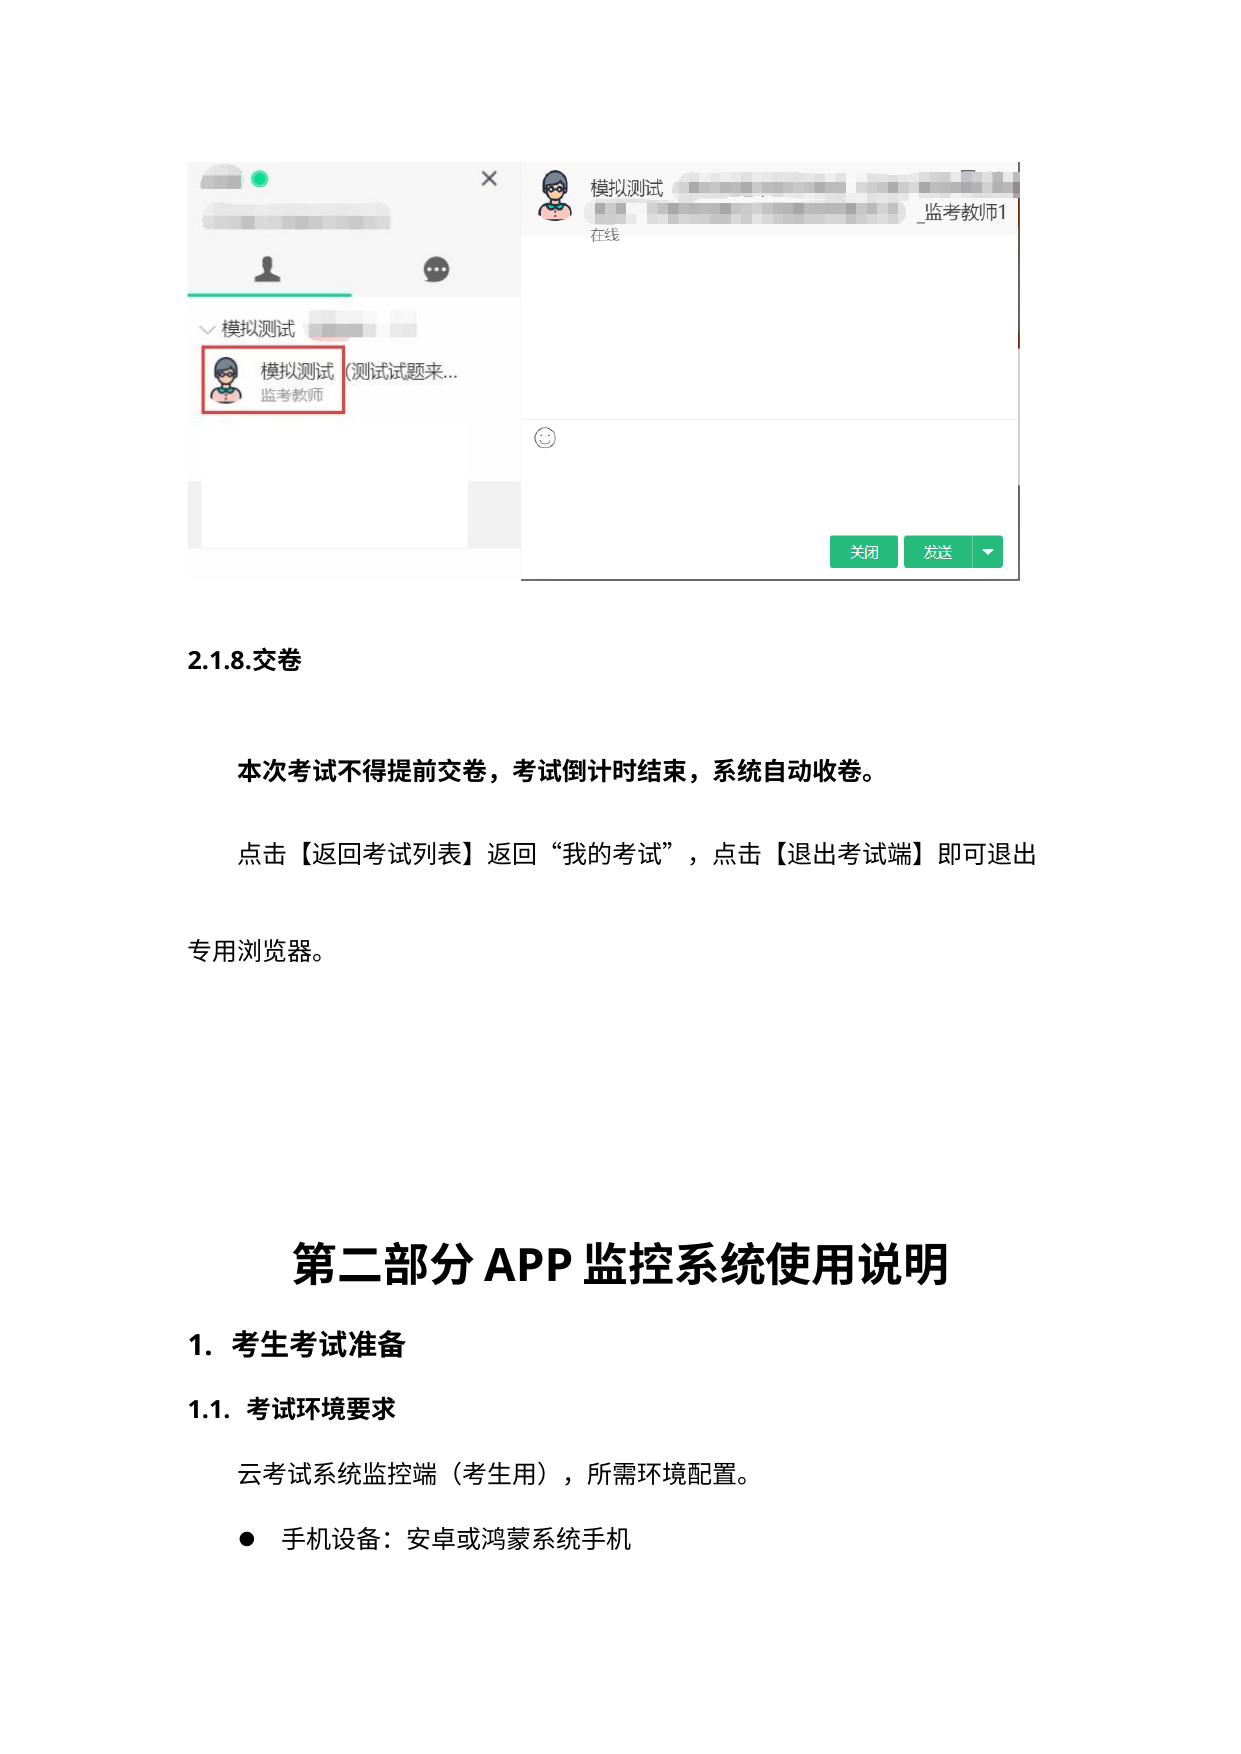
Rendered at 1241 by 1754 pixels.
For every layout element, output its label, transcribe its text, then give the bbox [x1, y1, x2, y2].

subtitle 考生考试准备 [187, 1310, 1053, 1375]
text 云考试系统监控端（考生用），所需环境配置。 [187, 1440, 1053, 1505]
subtitle 2.1.8.交卷 [187, 626, 1053, 691]
text 第二部分APP监控系统使用说明 [187, 1212, 1053, 1310]
subtitle 考试环境要求 [187, 1375, 1053, 1440]
picture [187, 162, 1020, 581]
list 手机设备：安卓或鸿蒙系统手机 [237, 1505, 1053, 1570]
text 点击【返回考试列表】返回“我的考试”，点击【退出考试端】即可退出专用浏览器。 [187, 820, 1053, 982]
text 本次考试不得提前交卷，考试倒计时结束，系统自动收卷。 [187, 737, 1053, 802]
